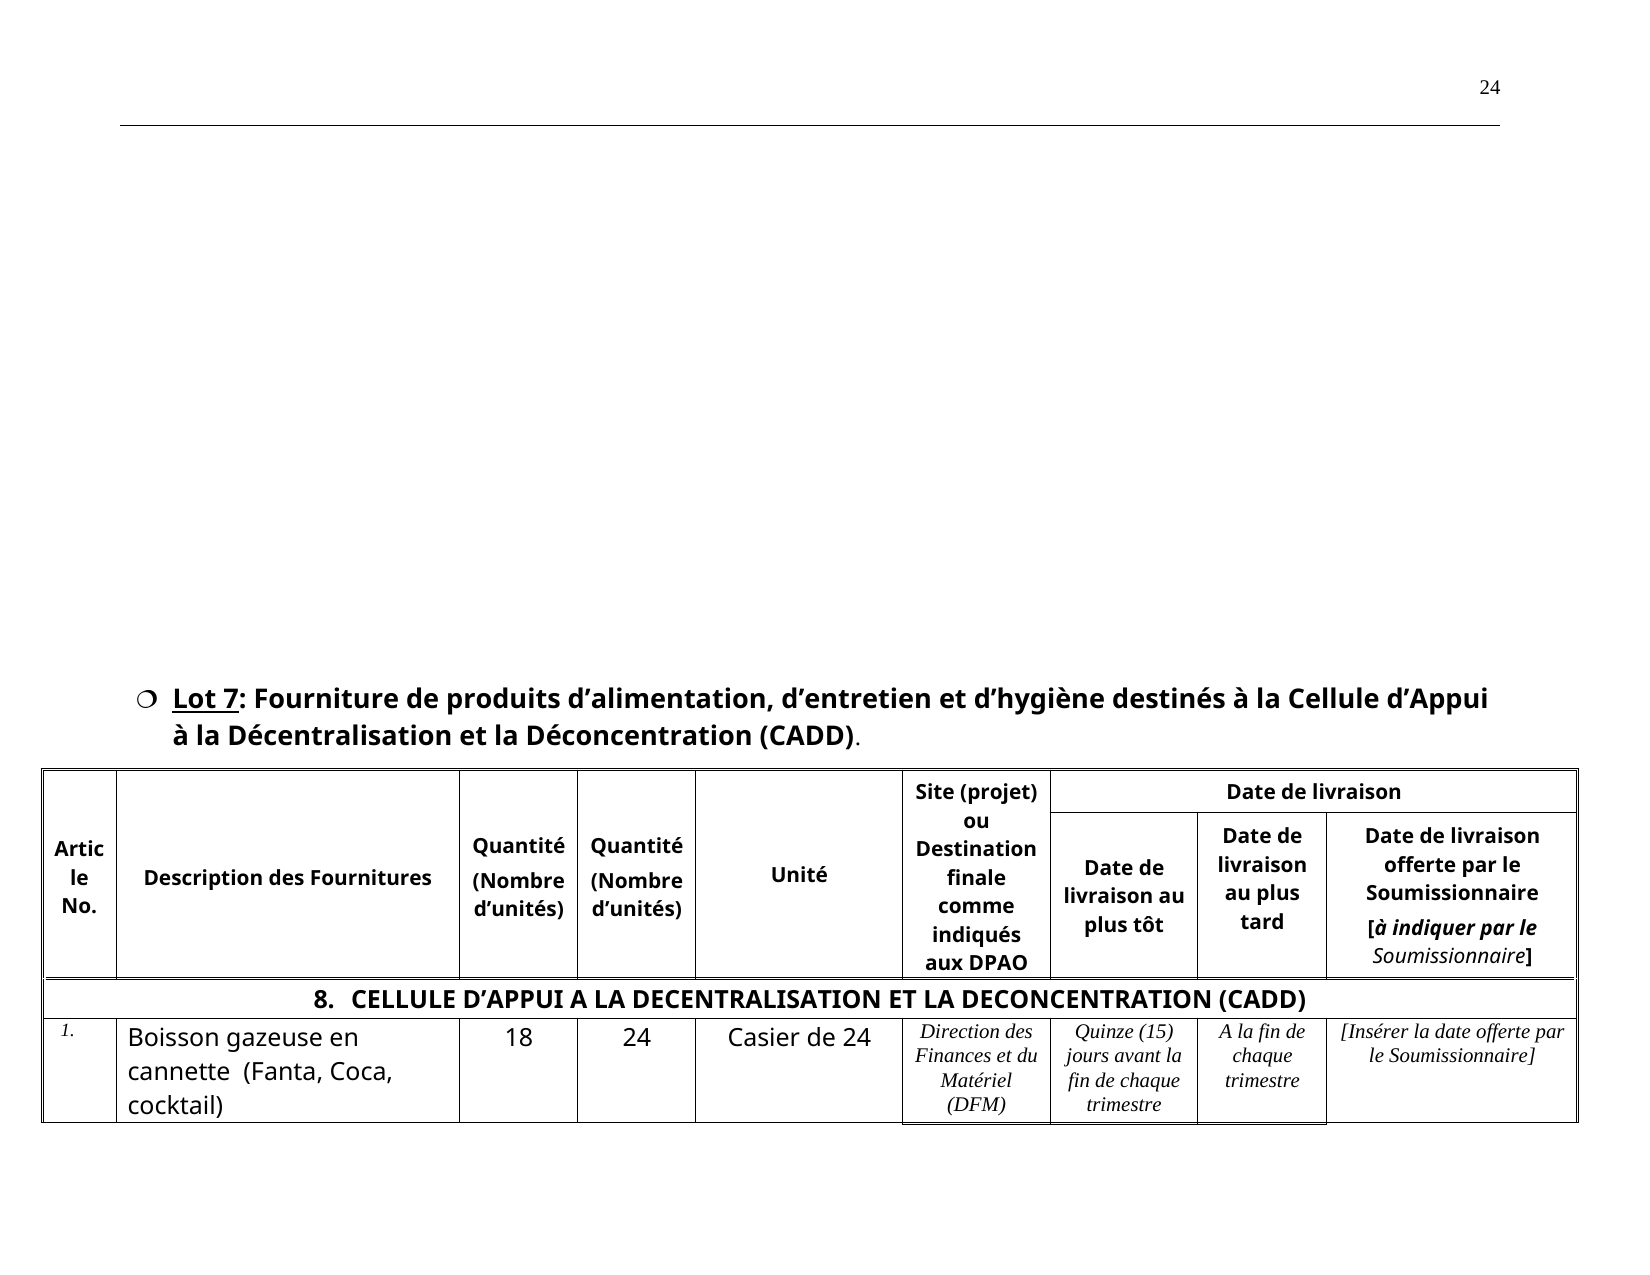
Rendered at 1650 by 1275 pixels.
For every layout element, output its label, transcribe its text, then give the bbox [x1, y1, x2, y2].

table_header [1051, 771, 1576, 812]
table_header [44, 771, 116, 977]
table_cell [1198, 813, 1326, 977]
list Lot 7: Fourniture de produits d’alimentation, d’entretien et d’hygiène destinés à la Cellule d’Appui à la Décentralisation et la Déconcentration (CADD). [135, 680, 1500, 754]
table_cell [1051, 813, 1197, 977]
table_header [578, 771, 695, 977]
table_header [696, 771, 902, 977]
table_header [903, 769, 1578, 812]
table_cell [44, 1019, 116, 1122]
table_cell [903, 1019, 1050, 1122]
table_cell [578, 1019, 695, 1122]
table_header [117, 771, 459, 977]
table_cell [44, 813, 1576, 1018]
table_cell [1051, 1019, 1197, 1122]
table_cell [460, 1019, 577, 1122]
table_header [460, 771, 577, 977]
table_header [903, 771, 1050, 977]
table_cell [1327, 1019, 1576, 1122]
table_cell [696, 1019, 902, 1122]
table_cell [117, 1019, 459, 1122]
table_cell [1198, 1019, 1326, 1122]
